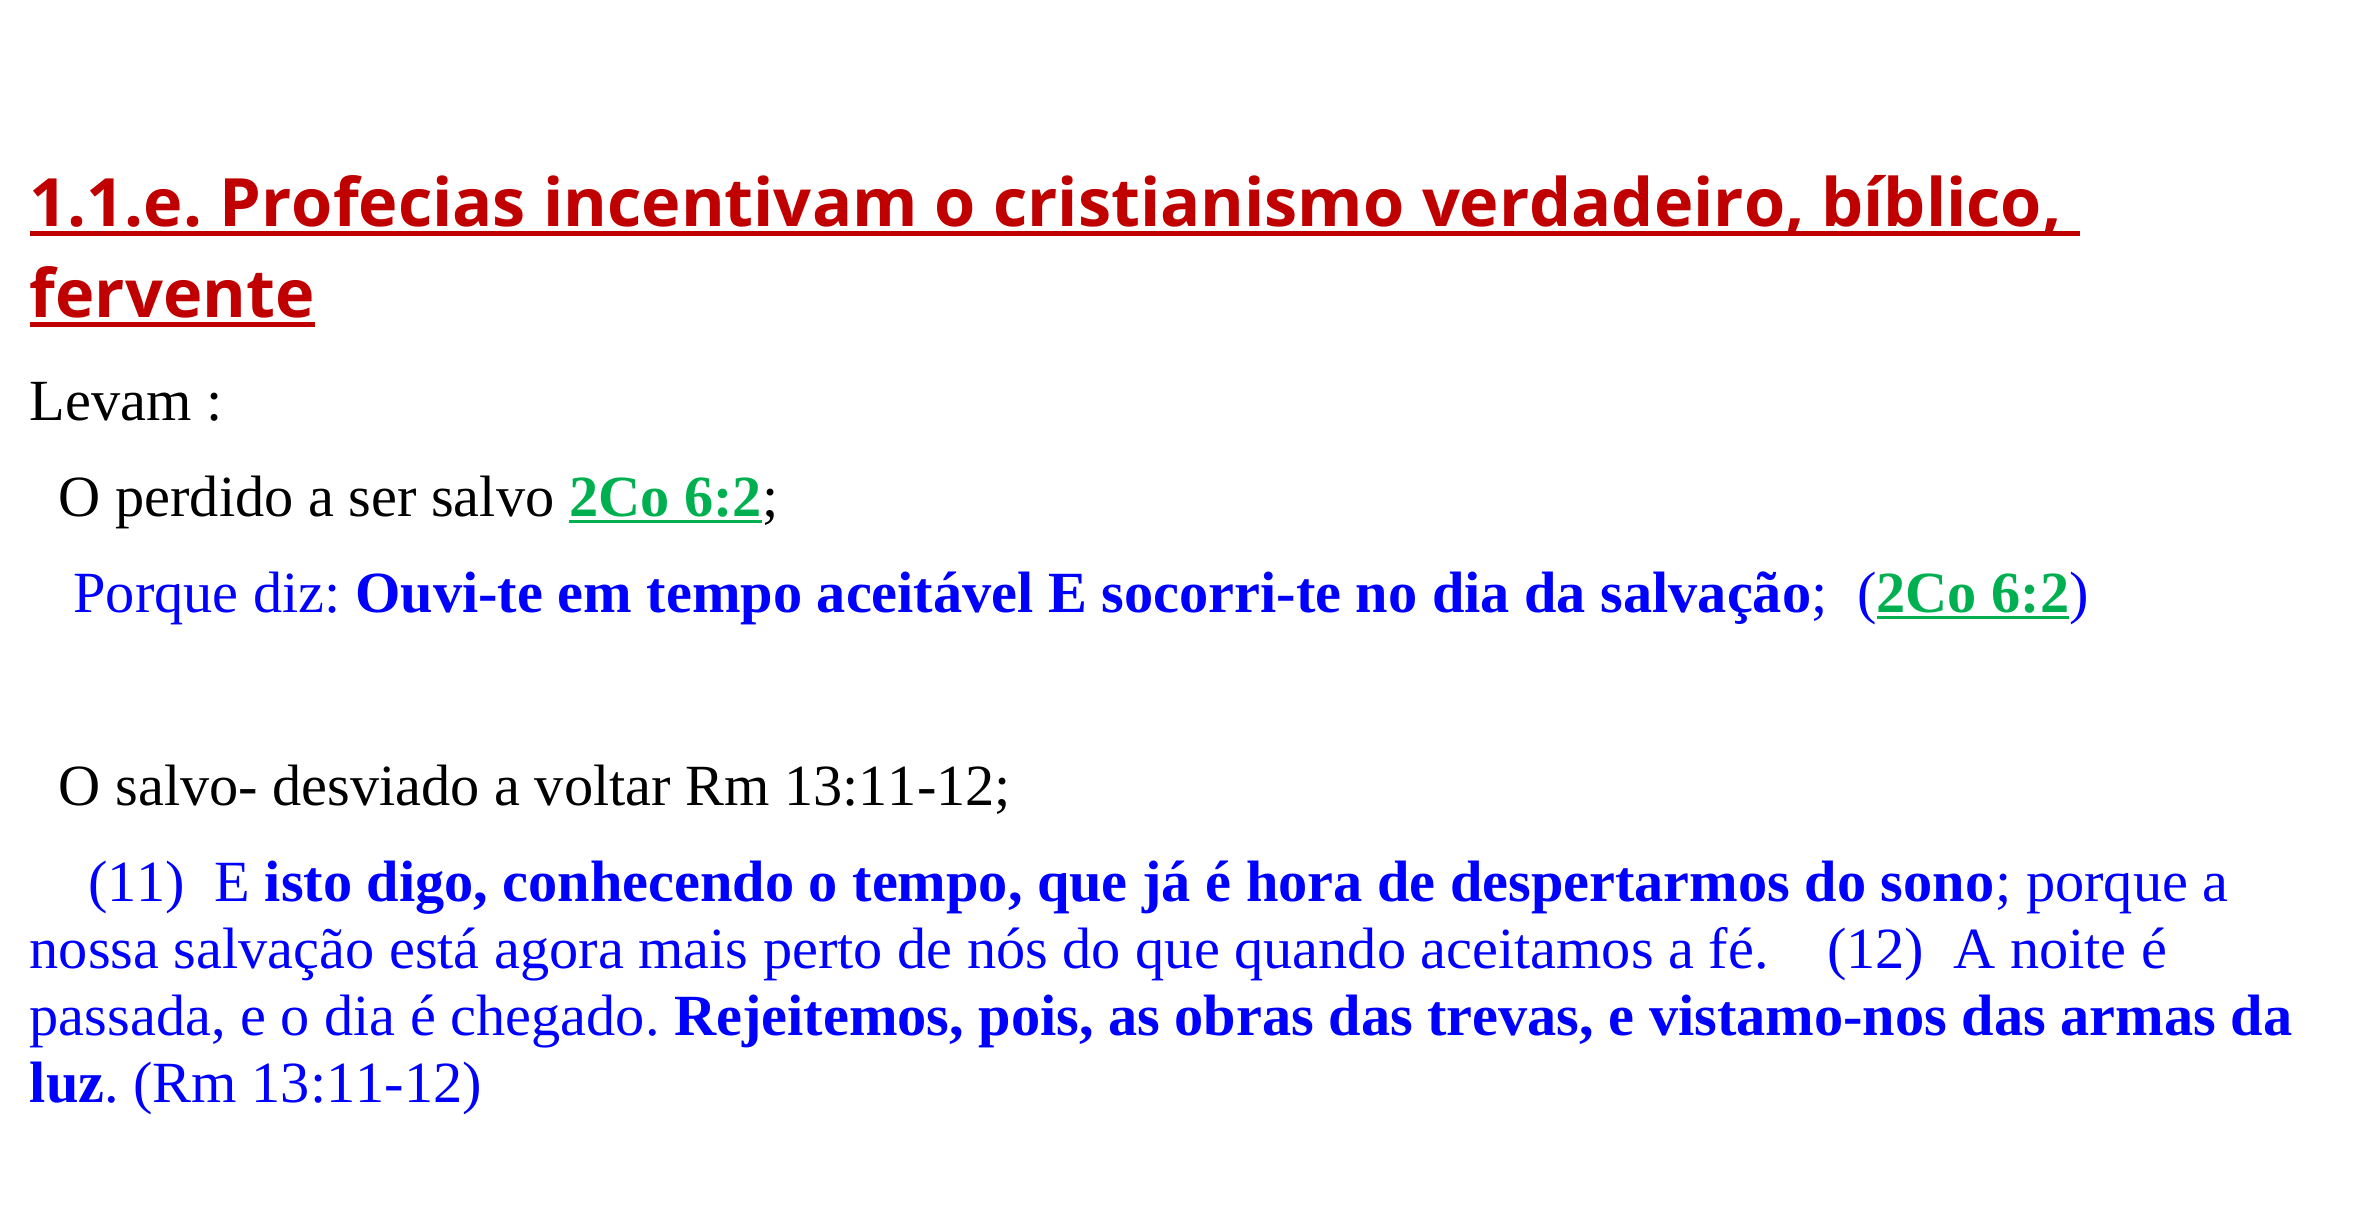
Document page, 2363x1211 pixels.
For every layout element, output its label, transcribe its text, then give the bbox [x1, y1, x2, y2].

text Porque diz: Ouvi-te em tempo aceitável E socorri-te no dia da salvação; (2Co 6:2) [29, 558, 2333, 625]
text Levam : [29, 366, 2333, 433]
text O salvo- desviado a voltar Rm 13:11-12; [29, 751, 2333, 818]
text O perdido a ser salvo 2Co 6:2; [29, 462, 2333, 529]
text (11) E isto digo, conhecendo o tempo, que já é hora de despertarmos do sono; porque a nossa salvação está agora mais perto de nós do que quando aceitamos a fé. (12) A noite é passada, e o dia é chegado. Rejeitemos, pois, as obras das trevas, e vistamo-nos das armas da luz. (Rm 13:11-12) [29, 847, 2333, 1115]
text 1.1.e. Profecias incentivam o cristianismo verdadeiro, bíblico, fervente [29, 155, 2333, 337]
